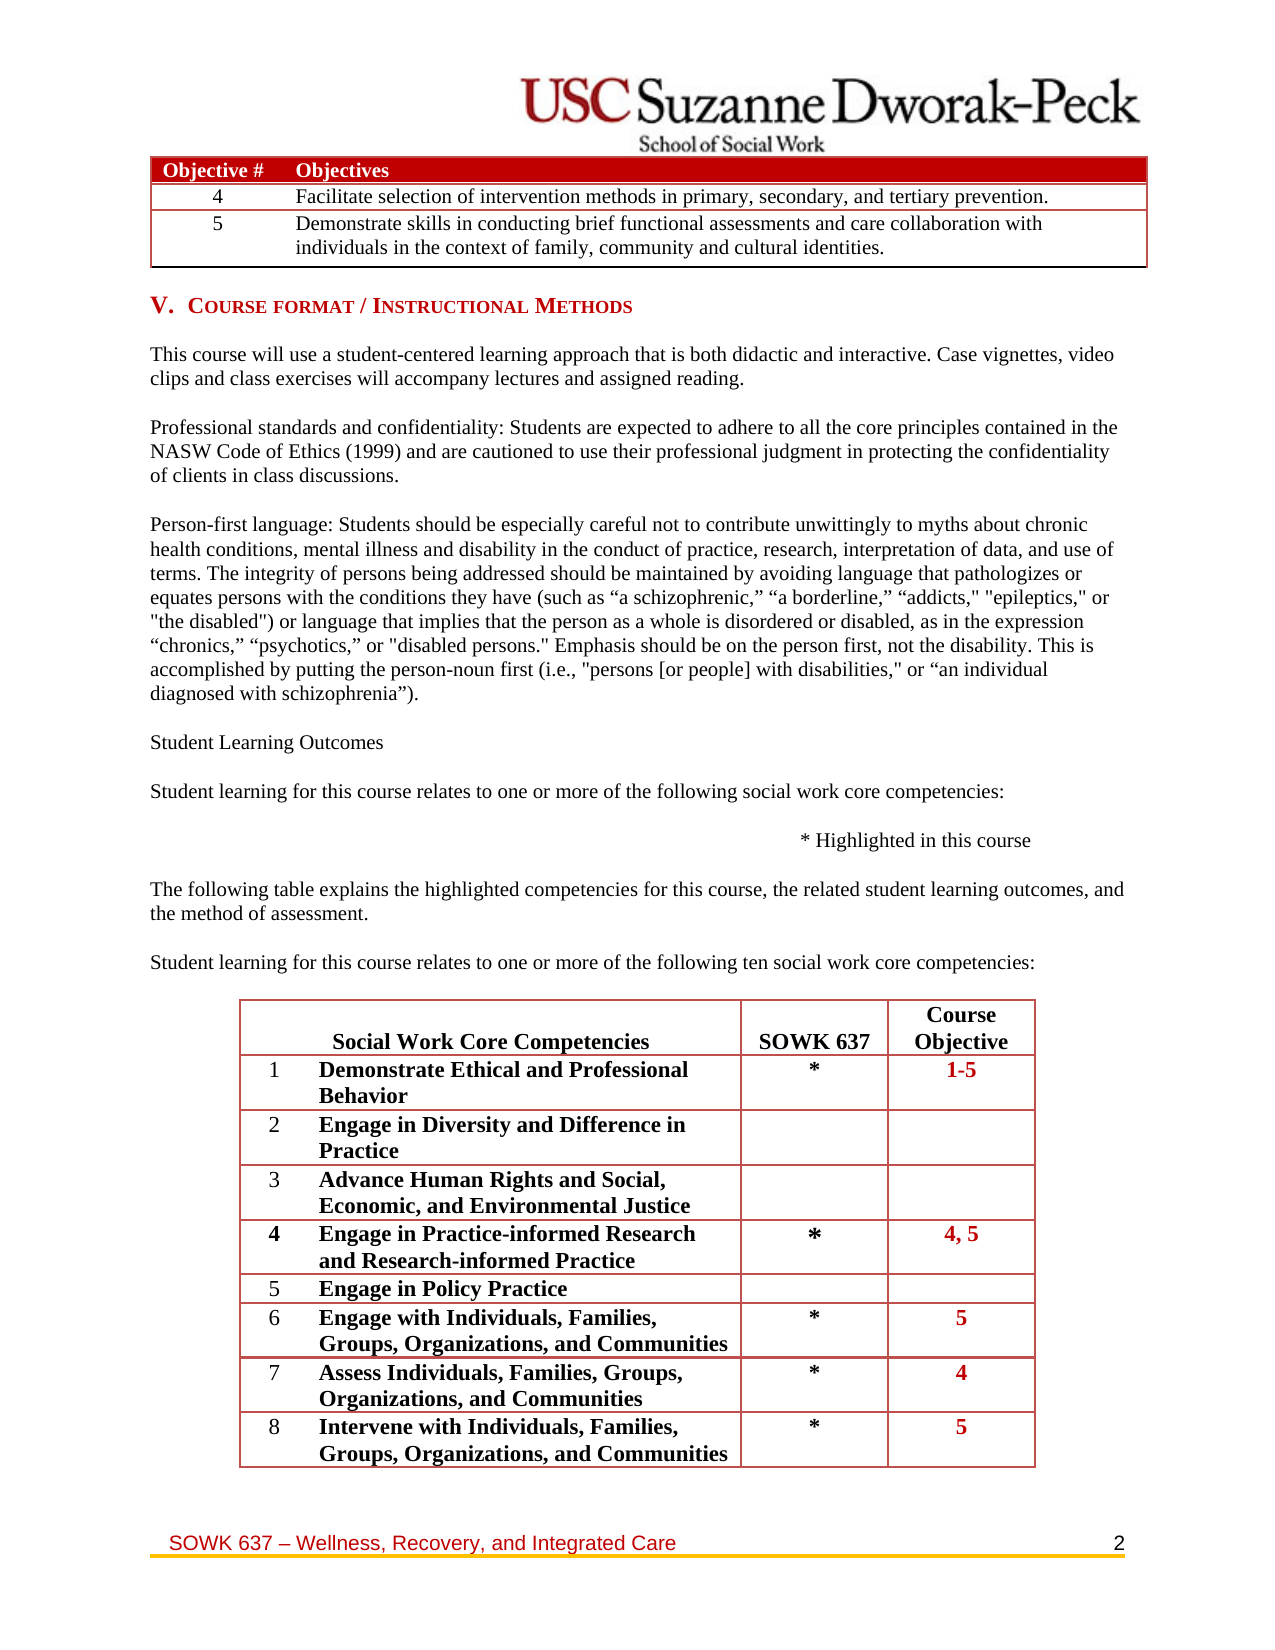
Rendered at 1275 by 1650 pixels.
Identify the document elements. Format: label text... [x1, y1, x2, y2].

picture [518, 75, 1144, 156]
table_cell [742, 1275, 887, 1302]
table_cell [889, 1111, 1034, 1164]
table_header SOWK 637 [742, 1001, 887, 1054]
table_cell 6 [241, 1304, 307, 1356]
table_cell [889, 1166, 1034, 1218]
text Professional standards and confidentiality: Students are expected to adhere to all the core principles contained in the NASW Code of Ethics (1999) and are cautioned to use their professional judgment in protecting the confidentiality of clients in class discussions. [150, 415, 1125, 487]
table_cell 7 [241, 1359, 307, 1411]
table_cell * [742, 1359, 887, 1411]
table_cell 1-5 [889, 1056, 1034, 1109]
table_cell * [742, 1221, 887, 1273]
table_cell 5 [889, 1304, 1034, 1356]
table_cell [742, 1111, 887, 1164]
table_cell [742, 1166, 887, 1218]
table_header Objectives [284, 158, 1146, 182]
text This course will use a student-centered learning approach that is both didactic and interactive. Case vignettes, video clips and class exercises will accompany lectures and assigned reading. [150, 342, 1125, 390]
table_cell Demonstrate skills in conducting brief functional assessments and care collaboration with individuals in the context of family, community and cultural identities. [284, 211, 1146, 266]
table_cell 5 [152, 211, 284, 266]
table_cell 2 [241, 1111, 307, 1164]
table_header Objective # [152, 158, 284, 182]
table_cell Assess Individuals, Families, Groups, Organizations, and Communities [308, 1359, 740, 1411]
table_header Course Objective [889, 1001, 1034, 1054]
table_cell 5 [241, 1275, 307, 1302]
table_cell Engage in Diversity and Difference in Practice [308, 1111, 740, 1164]
text Student Learning Outcomes [150, 730, 1125, 754]
text The following table explains the highlighted competencies for this course, the related student learning outcomes, and the method of assessment. [150, 877, 1125, 925]
table_cell Engage in Policy Practice [308, 1275, 740, 1302]
table_cell 1 [241, 1056, 307, 1109]
table_cell 4 [241, 1221, 307, 1273]
table_cell [889, 1275, 1034, 1302]
table_cell * [742, 1056, 887, 1109]
table_cell * [742, 1304, 887, 1356]
table_cell 4 [889, 1359, 1034, 1411]
table_cell 4 [152, 185, 284, 208]
table_cell 8 [241, 1413, 307, 1466]
subtitle Course format / Instructional Methods [150, 290, 1125, 319]
table_cell Demonstrate Ethical and Professional Behavior [308, 1056, 740, 1109]
table_header Social Work Core Competencies [241, 1001, 740, 1054]
text Student learning for this course relates to one or more of the following ten social work core competencies: [150, 950, 1125, 974]
table_cell 4, 5 [889, 1221, 1034, 1273]
table_cell 3 [241, 1166, 307, 1218]
table_cell Facilitate selection of intervention methods in primary, secondary, and tertiary prevention. [284, 185, 1146, 208]
table_cell 5 [889, 1413, 1034, 1466]
table_cell * [742, 1413, 887, 1466]
text Person-first language: Students should be especially careful not to contribute unwittingly to myths about chronic health conditions, mental illness and disability in the conduct of practice, research, interpretation of data, and use of terms. The integrity of persons being addressed should be maintained by avoiding language that pathologizes or equates persons with the conditions they have (such as “a schizophrenic,” “a borderline,” “addicts," "epileptics," or "the disabled") or language that implies that the person as a whole is disordered or disabled, as in the expression “chronics,” “psychotics,” or "disabled persons." Emphasis should be on the person first, not the disability. This is accomplished by putting the person-noun first (i.e., "persons [or people] with disabilities," or “an individual diagnosed with schizophrenia”). [150, 512, 1125, 705]
table_cell Engage with Individuals, Families, Groups, Organizations, and Communities [308, 1304, 740, 1356]
text * Highlighted in this course [150, 828, 1125, 852]
table_cell Advance Human Rights and Social, Economic, and Environmental Justice [308, 1166, 740, 1218]
table_cell Intervene with Individuals, Families, Groups, Organizations, and Communities [308, 1413, 740, 1466]
table_cell Engage in Practice-informed Research and Research-informed Practice [308, 1221, 740, 1273]
text Student learning for this course relates to one or more of the following social work core competencies: [150, 779, 1125, 803]
